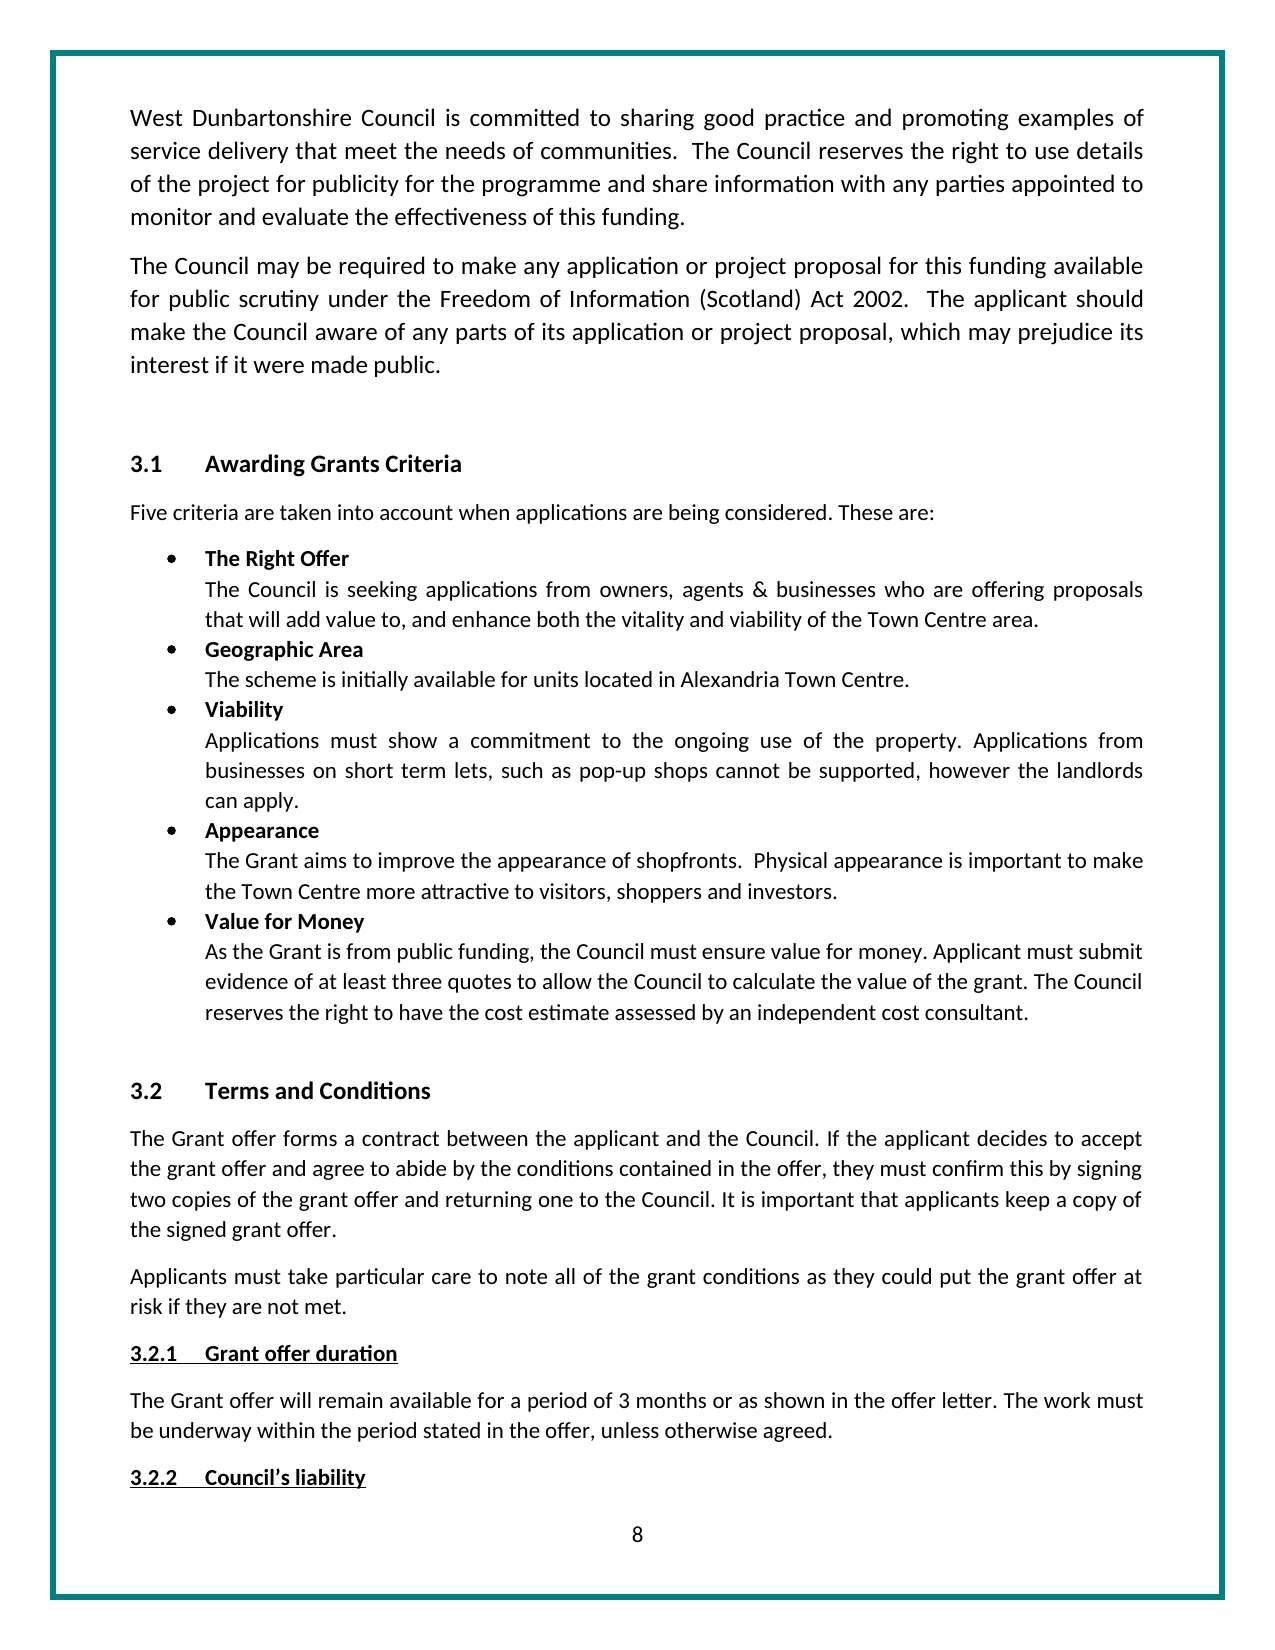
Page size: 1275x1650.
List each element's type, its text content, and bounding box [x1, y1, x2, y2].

text Applicants must take particular care to note all of the grant conditions as they could put the grant offer at risk if they are not met. [130, 1262, 1145, 1320]
text The Council may be required to make any application or project proposal for this funding available for public scrutiny under the Freedom of Information (Scotland) Act 2002. The applicant should make the Council aware of any parts of its application or project proposal, which may prejudice its interest if it were made public. [130, 250, 1145, 379]
text Five criteria are taken into account when applications are being considered. These are: [130, 498, 1145, 526]
list Value for Money [167, 907, 1145, 935]
list The Right Offer [167, 544, 1145, 573]
list The Grant aims to improve the appearance of shopfronts. Physical appearance is important to make the Town Centre more attractive to visitors, shoppers and investors. [205, 847, 1145, 905]
text The Grant offer forms a contract between the applicant and the Council. If the applicant decides to accept the grant offer and agree to abide by the conditions contained in the offer, they must confirm this by signing two copies of the grant offer and returning one to the Council. It is important that applicants keep a copy of the signed grant offer. [130, 1124, 1145, 1243]
text The Grant offer will remain available for a period of 3 months or as shown in the offer letter. The work must be underway within the period stated in the offer, unless otherwise agreed. [130, 1386, 1145, 1444]
list The Council is seeking applications from owners, agents & businesses who are offering proposals that will add value to, and enhance both the vitality and viability of the Town Centre area. [205, 575, 1145, 633]
list The scheme is initially available for units located in Alexandria Town Centre. [205, 665, 1145, 693]
text 3.1 Awarding Grants Criteria [130, 448, 1145, 479]
text 3.2 Terms and Conditions [130, 1075, 1145, 1105]
list Applications must show a commitment to the ongoing use of the property. Applications from businesses on short term lets, such as pop-up shops cannot be supported, however the landlords can apply. [205, 726, 1145, 814]
text 3.2.1 Grant offer duration [130, 1339, 1145, 1367]
list Viability [167, 696, 1145, 724]
text West Dunbartonshire Council is committed to sharing good practice and promoting examples of service delivery that meet the needs of communities. The Council reserves the right to use details of the project for publicity for the programme and share information with any parties appointed to monitor and evaluate the effectiveness of this funding. [130, 102, 1145, 231]
list Geographic Area [167, 635, 1145, 663]
list Appearance [167, 816, 1145, 844]
list As the Grant is from public funding, the Council must ensure value for money. Applicant must submit evidence of at least three quotes to allow the Council to calculate the value of the grant. The Council reserves the right to have the cost estimate assessed by an independent cost consultant. [205, 937, 1145, 1026]
text 3.2.2 Council’s liability [130, 1463, 1145, 1491]
